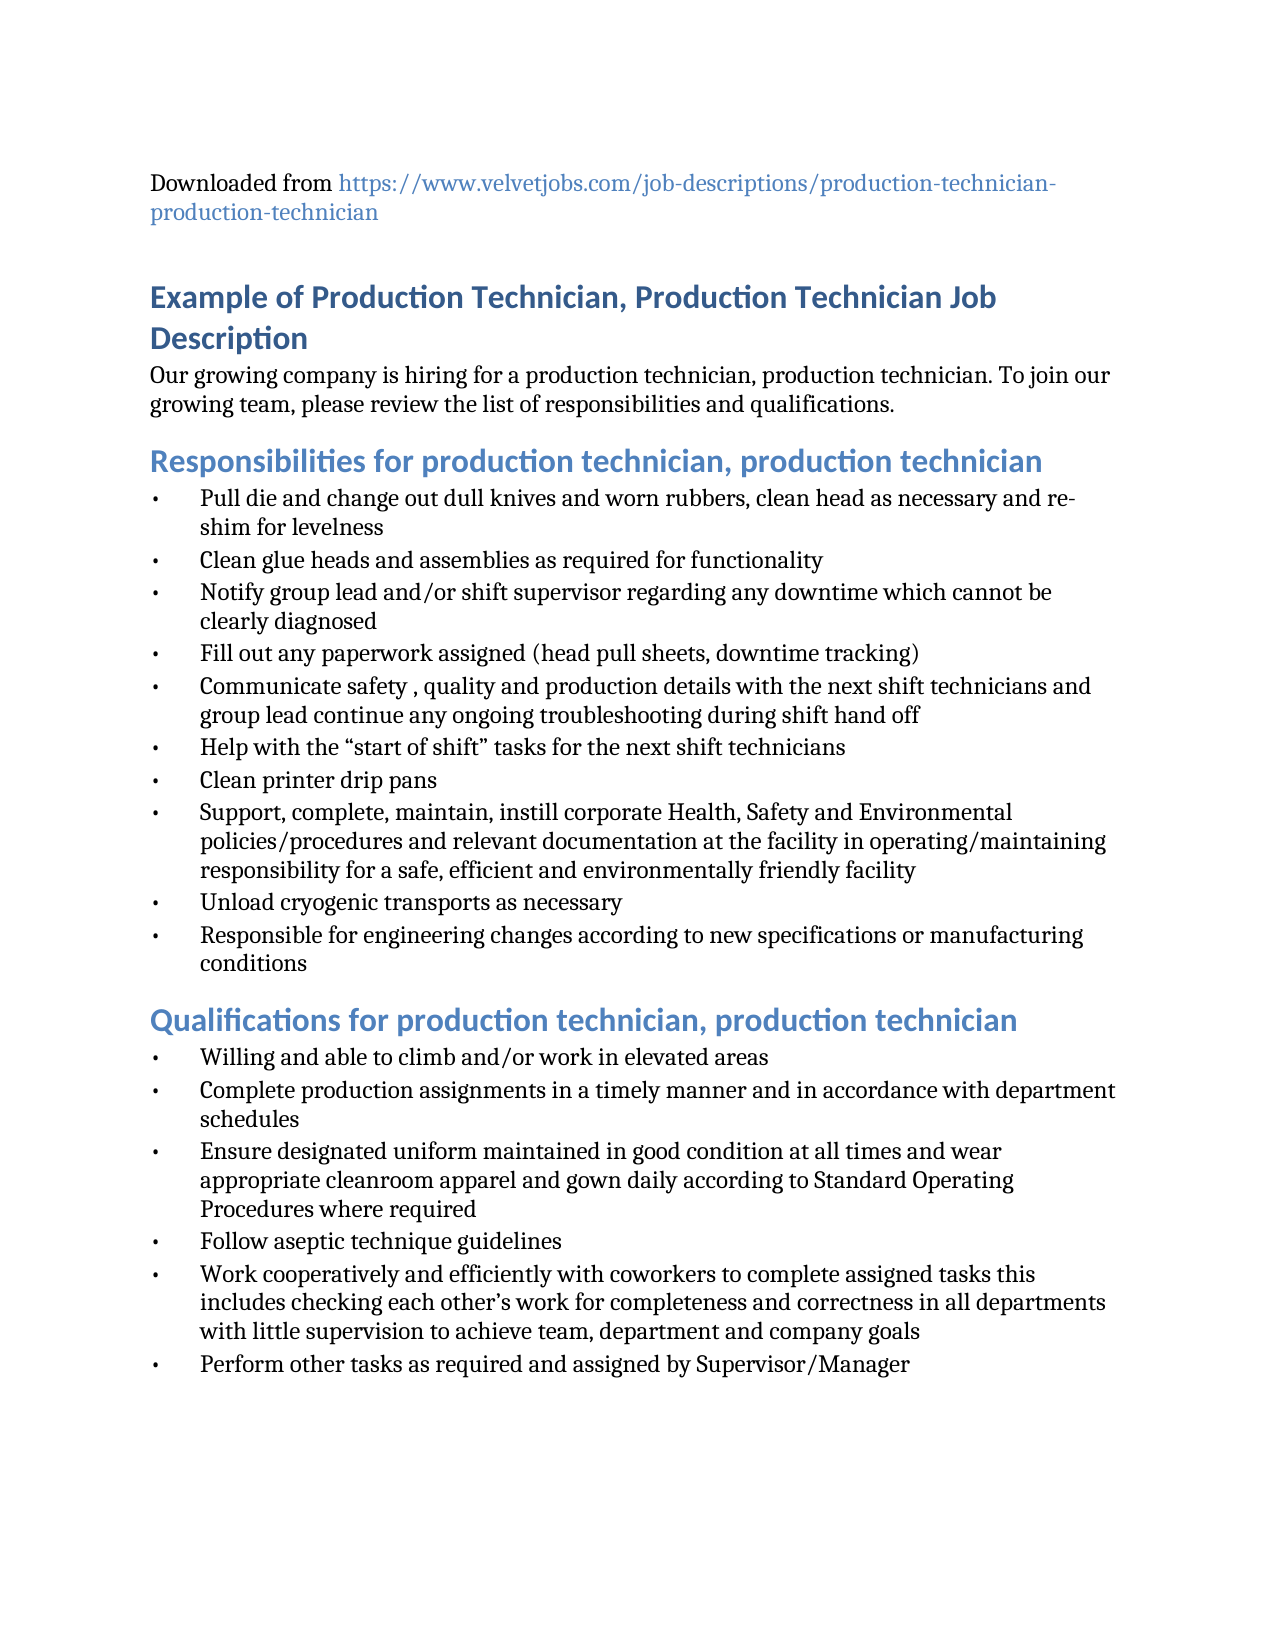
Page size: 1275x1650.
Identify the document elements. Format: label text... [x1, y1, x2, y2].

list Notify group lead and/or shift supervisor regarding any downtime which cannot be clearly diagnosed [150, 578, 1125, 636]
text Our growing company is hiring for a production technician, production technician. To join our growing team, please review the list of responsibilities and qualifications. [150, 361, 1125, 419]
list Willing and able to climb and/or work in elevated areas [150, 1043, 1125, 1072]
list Clean printer drip pans [150, 766, 1125, 794]
list Support, complete, maintain, instill corporate Health, Safety and Environmental policies/procedures and relevant documentation at the facility in operating/maintaining responsibility for a safe, efficient and environmentally friendly facility [150, 798, 1125, 884]
text Downloaded from https://www.velvetjobs.com/job-descriptions/production-technician-production-technician [150, 169, 1125, 226]
list Communicate safety , quality and production details with the next shift technicians and group lead continue any ongoing troubleshooting during shift hand off [150, 672, 1125, 729]
subtitle Responsibilities for production technician, production technician [150, 440, 1125, 481]
list Perform other tasks as required and assigned by Supervisor/Manager [150, 1349, 1125, 1378]
list Follow aseptic technique guidelines [150, 1227, 1125, 1256]
list Responsible for engineering changes according to new specifications or manufacturing conditions [150, 921, 1125, 978]
subtitle Example of Production Technician, Production Technician Job Description [150, 276, 1125, 358]
list Help with the “start of shift” tasks for the next shift technicians [150, 733, 1125, 762]
subtitle Qualifications for production technician, production technician [150, 999, 1125, 1039]
list Pull die and change out dull knives and worn rubbers, clean head as necessary and re-shim for levelness [150, 484, 1125, 542]
list Clean glue heads and assemblies as required for functionality [150, 546, 1125, 574]
list Fill out any paperwork assigned (head pull sheets, downtime tracking) [150, 639, 1125, 668]
list Complete production assignments in a timely manner and in accordance with department schedules [150, 1076, 1125, 1133]
list Ensure designated uniform maintained in good condition at all times and wear appropriate cleanroom apparel and gown daily according to Standard Operating Procedures where required [150, 1137, 1125, 1223]
list Unload cryogenic transports as necessary [150, 888, 1125, 917]
list Work cooperatively and efficiently with coworkers to complete assigned tasks this includes checking each other’s work for completeness and correctness in all departments with little supervision to achieve team, department and company goals [150, 1259, 1125, 1346]
